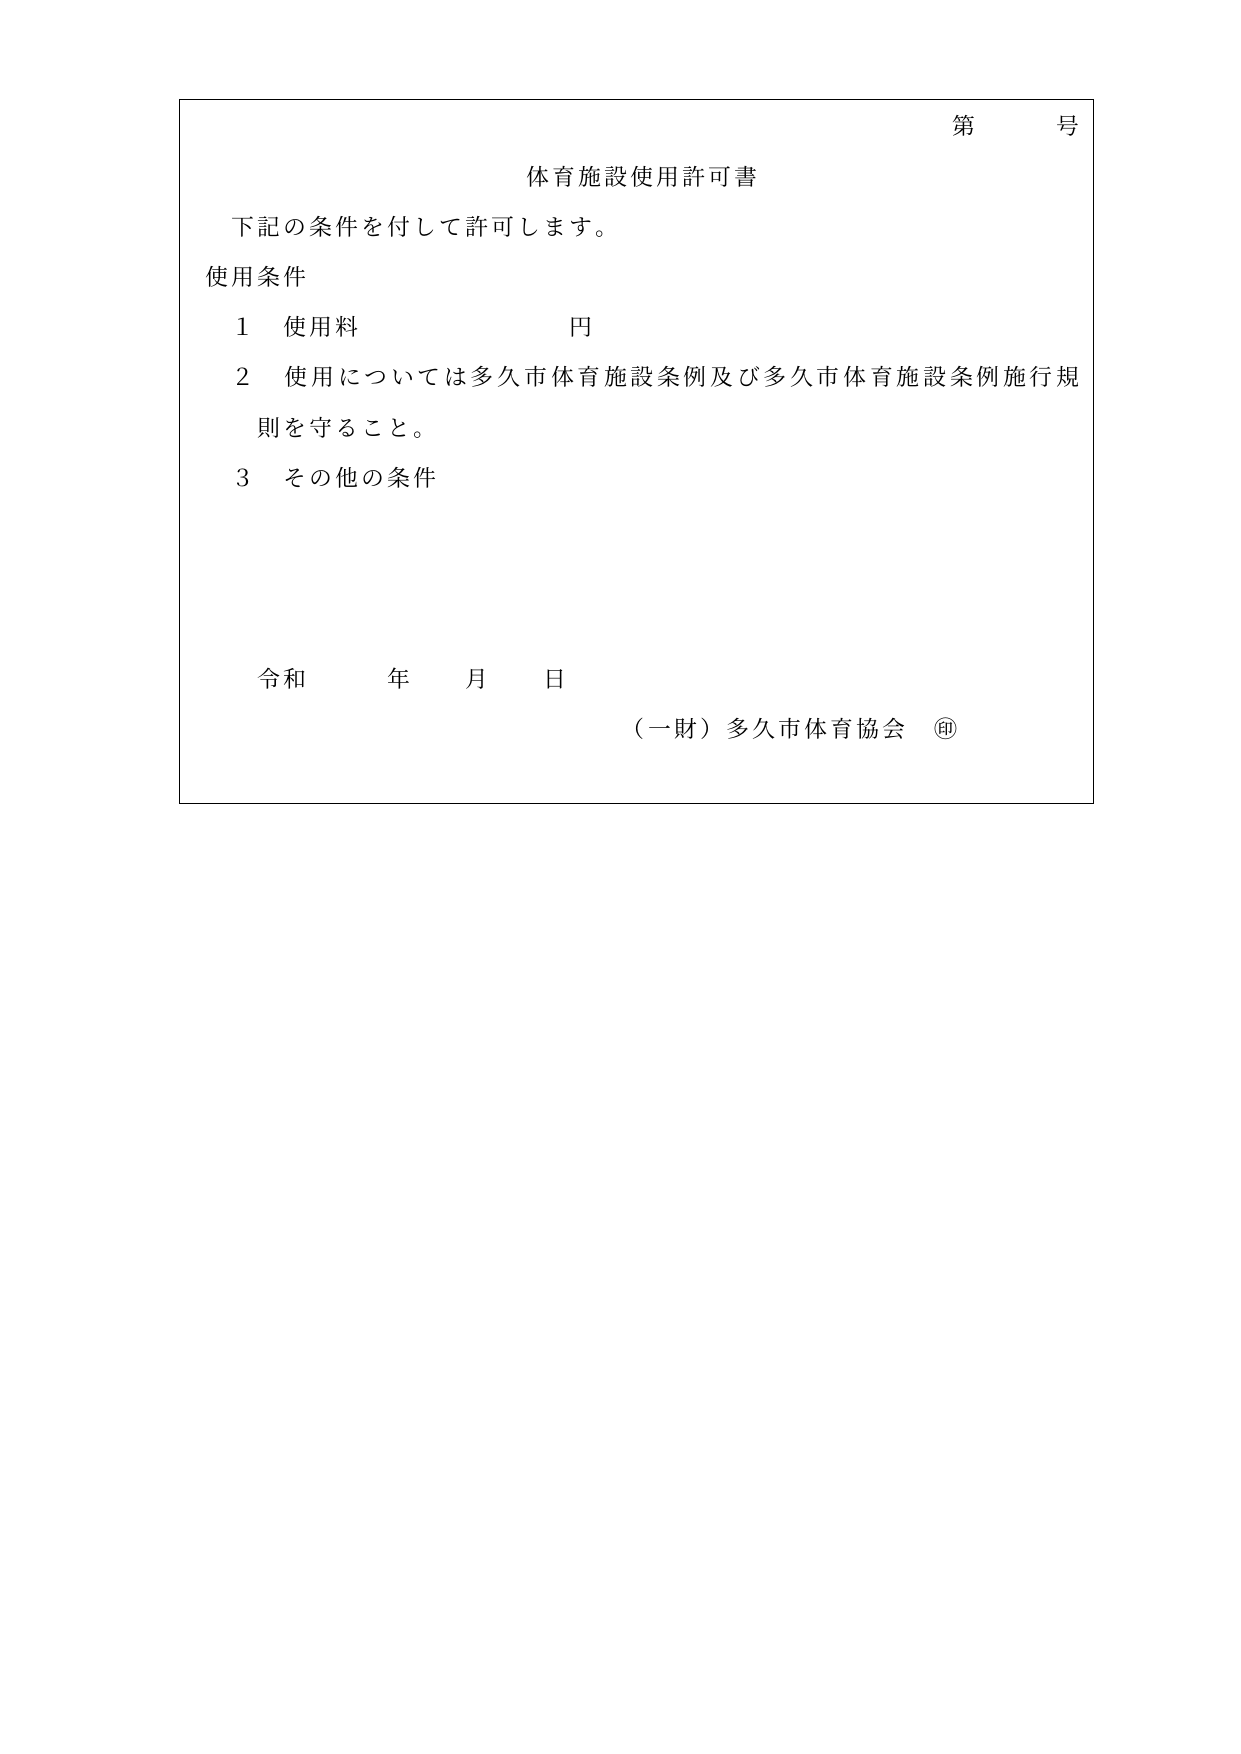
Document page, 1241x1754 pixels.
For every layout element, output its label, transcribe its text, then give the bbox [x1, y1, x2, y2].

table_header 第 号 体育施設使用許可書 下記の条件を付して許可します。 使用条件 １ 使用料 円 ２ 使用については多久市体育施設条例及び多久市体育施設条例施行規則を守ること。 ３ その他の条件 令和 年 月 日 （一財）多久市体育協会 ㊞ [180, 100, 1093, 803]
